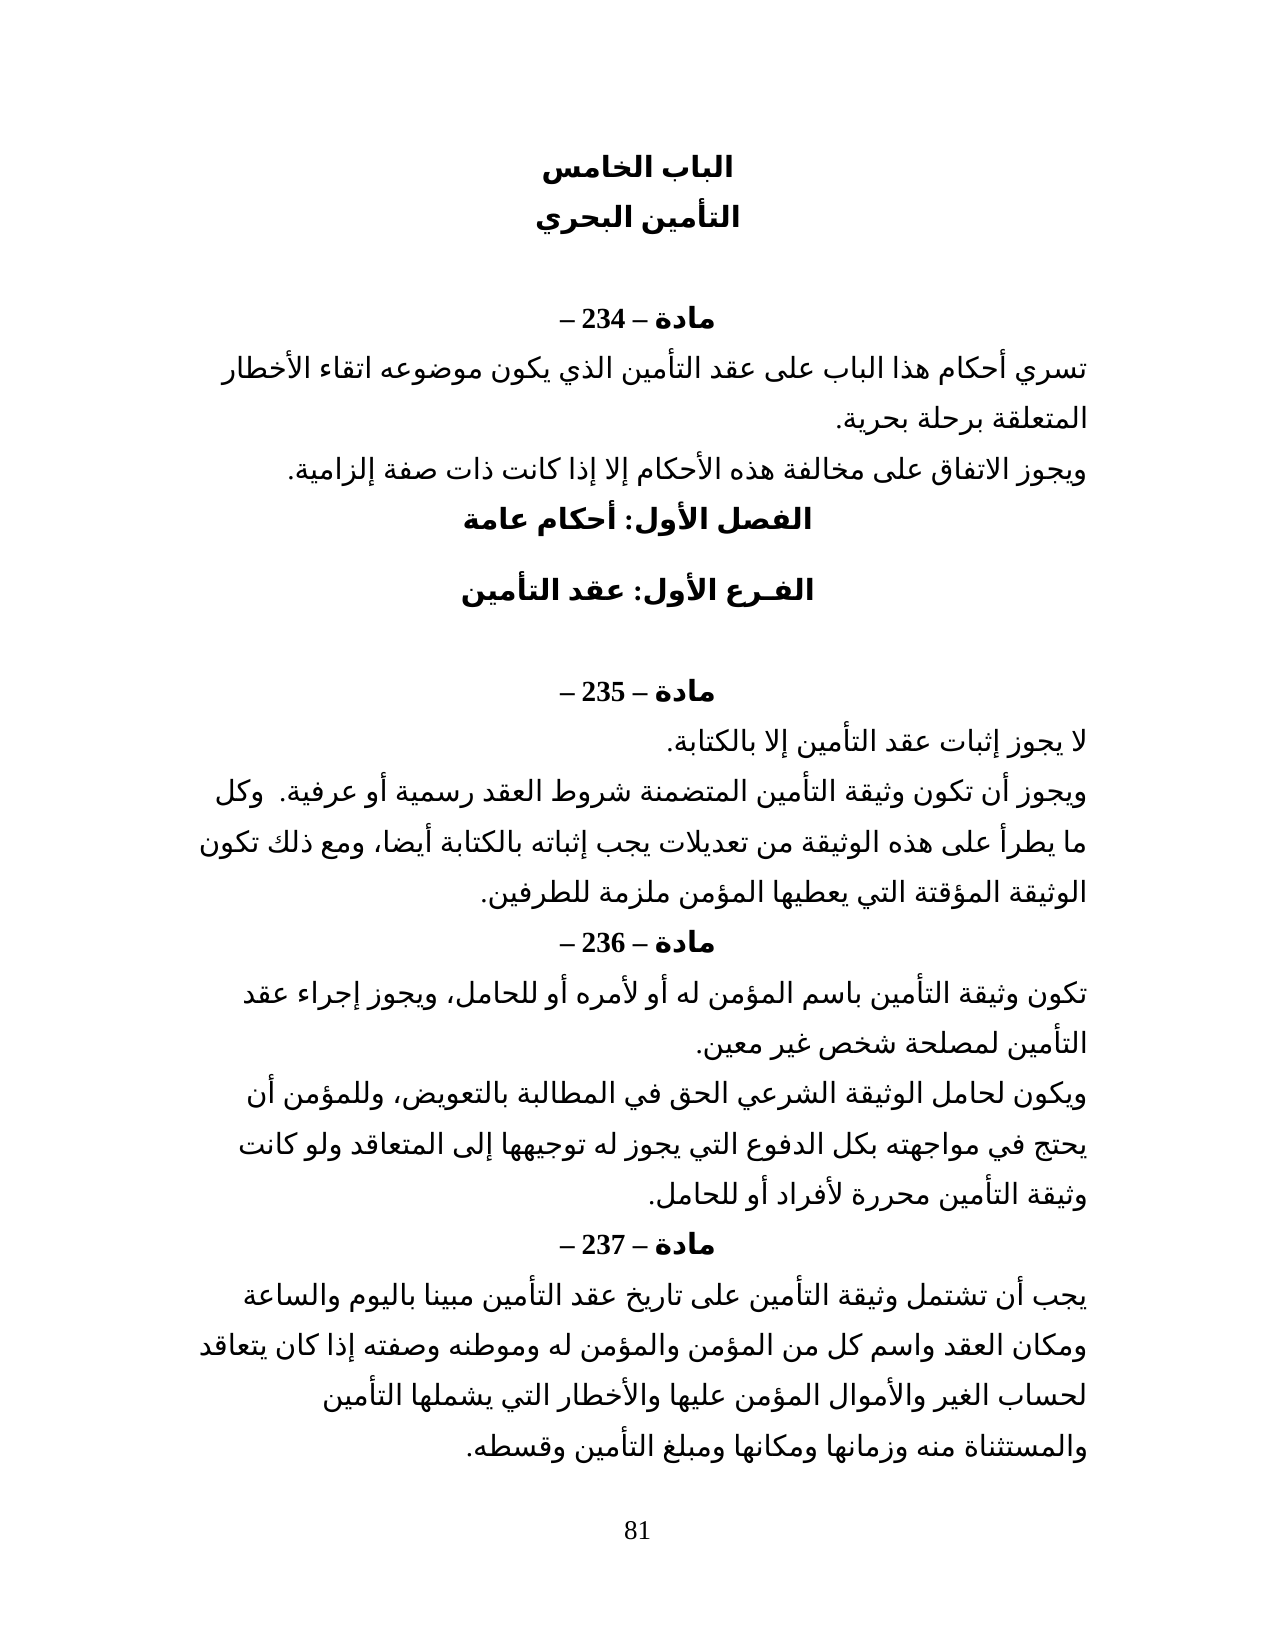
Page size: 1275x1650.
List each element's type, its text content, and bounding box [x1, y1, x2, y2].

text التأمين البحري [187, 200, 1088, 234]
text ويجوز أن تكون وثيقة التأمين المتضمنة شروط العقد رسمية أو عرفية. وكل ما يطرأ على هذه الوثيقة من تعديلات يجب إثباته بالكتابة أيضا، ومع ذلك تكون الوثيقة المؤقتة التي يعطيها المؤمن ملزمة للطرفين. [187, 774, 1088, 909]
text مادة – 236 – [187, 926, 1088, 959]
text الفـرع الأول: عقد التأمين [187, 573, 1088, 607]
text مادة – 234 – [187, 301, 1088, 334]
text الباب الخامس [187, 150, 1088, 183]
text مادة – 237 – [187, 1227, 1088, 1261]
text ويجوز الاتفاق على مخالفة هذه الأحكام إلا إذا كانت ذات صفة إلزامية. [187, 452, 1088, 485]
text لا يجوز إثبات عقد التأمين إلا بالكتابة. [187, 724, 1088, 758]
text يجب أن تشتمل وثيقة التأمين على تاريخ عقد التأمين مبينا باليوم والساعة ومكان العقد واسم كل من المؤمن والمؤمن له وموطنه وصفته إذا كان يتعاقد لحساب الغير والأموال المؤمن عليها والأخطار التي يشملها التأمين والمستثناة منه وزمانها ومكانها ومبلغ التأمين وقسطه. [187, 1278, 1088, 1462]
text مادة – 235 – [187, 674, 1088, 707]
text ويكون لحامل الوثيقة الشرعي الحق في المطالبة بالتعويض، وللمؤمن أن يحتج في مواجهته بكل الدفوع التي يجوز له توجيهها إلى المتعاقد ولو كانت وثيقة التأمين محررة لأفراد أو للحامل. [187, 1076, 1088, 1211]
text تكون وثيقة التأمين باسم المؤمن له أو لأمره أو للحامل، ويجوز إجراء عقد التأمين لمصلحة شخص غير معين. [187, 976, 1088, 1060]
text تسري أحكام هذا الباب على عقد التأمين الذي يكون موضوعه اتقاء الأخطار المتعلقة برحلة بحرية. [187, 351, 1088, 435]
text الفصل الأول: أحكام عامة [187, 502, 1087, 536]
